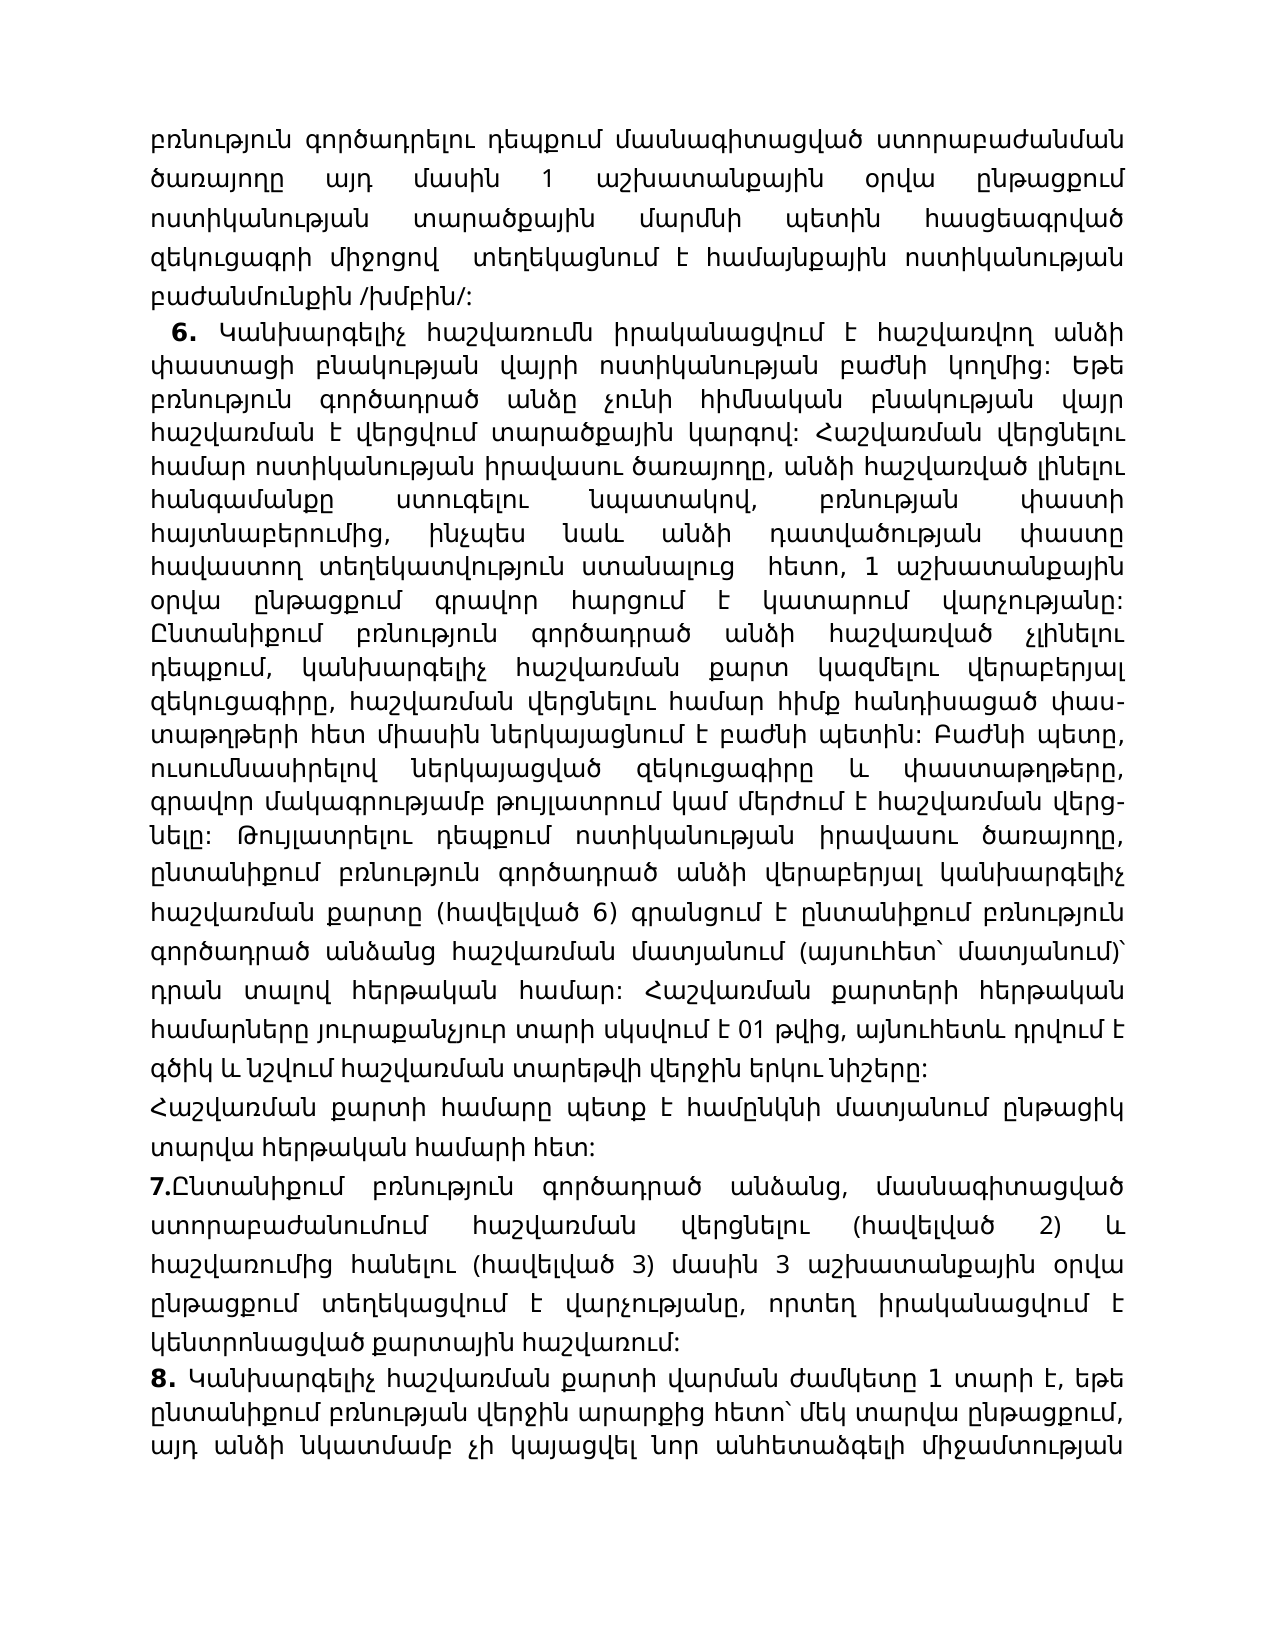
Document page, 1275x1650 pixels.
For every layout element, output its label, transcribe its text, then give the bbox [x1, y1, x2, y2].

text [150, 1364, 1125, 1461]
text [150, 122, 1125, 313]
text 7.Ընտանիքում բռնություն գործադրած անձանց, մասնագիտացված ստորաբաժանումում հաշվառման վերցնելու (հավելված 2) և հաշվառումից հանելու (հավելված 3) մասին 3 աշխատանքային օրվա ընթացքում տեղեկացվում է վարչությանը, որտեղ իրականացվում է կենտրոնացված քարտային հաշվառում: [150, 1168, 1125, 1359]
text 6. Կանխարգելիչ հաշվառումն իրականացվում է հաշվառվող անձի փաստացի բնակության վայրի ոստիկանության բաժնի կողմից: Եթե բռնություն գործադրած անձը չունի հիմնական բնակության վայր հաշվառման է վերցվում տարածքային կարգով: Հաշվառման վերցնելու համար ոստիկանության իրավասու ծառայողը, անձի հաշվառված լինելու հանգամանքը ստուգելու նպատակով, բռնության փաստի հայտնաբերումից, ինչպես նաև անձի դատվածության փաստը հավաստող տեղեկատվություն ստանալուց հետո, 1 աշխատանքային օրվա ընթացքում գրավոր հարցում է կատարում վարչությանը: Ընտանիքում բռնություն գործադրած անձի հաշվառված չլինելու դեպքում, կանխարգելիչ հաշվառման քարտ կազմելու վերաբերյալ զեկուցագիրը, հաշվառման վերցնելու համար հիմք հանդիսացած փաստաթղթերի հետ միասին ներկայացնում է բաժնի պետին: Բաժնի պետը, ուսումնասիրելով ներկայացված զեկուցագիրը և փաստաթղթերը, գրավոր մակագրությամբ թույլատրում կամ մերժում է հաշվառման վերցնելը: Թույլատրելու դեպքում ոստիկանության իրավասու ծառայողը, ընտանիքում բռնություն գործադրած անձի վերաբերյալ կանխարգելիչ հաշվառման քարտը (հավելված 6) գրանցում է ընտանիքում բռնություն գործադրած անձանց հաշվառման մատյանում (այսուհետ՝ մատյանում)՝ դրան տալով հերթական համար: Հաշվառման քարտերի հերթական համարները յուրաքանչյուր տարի սկսվում է 01 թվից, այնուհետև դրվում է գծիկ և նշվում հաշվառման տարեթվի վերջին երկու նիշերը: [150, 318, 1125, 1085]
text Հաշվառման քարտի համարը պետք է համընկնի մատյանում ընթացիկ տարվա հերթական համարի հետ: [150, 1090, 1125, 1163]
